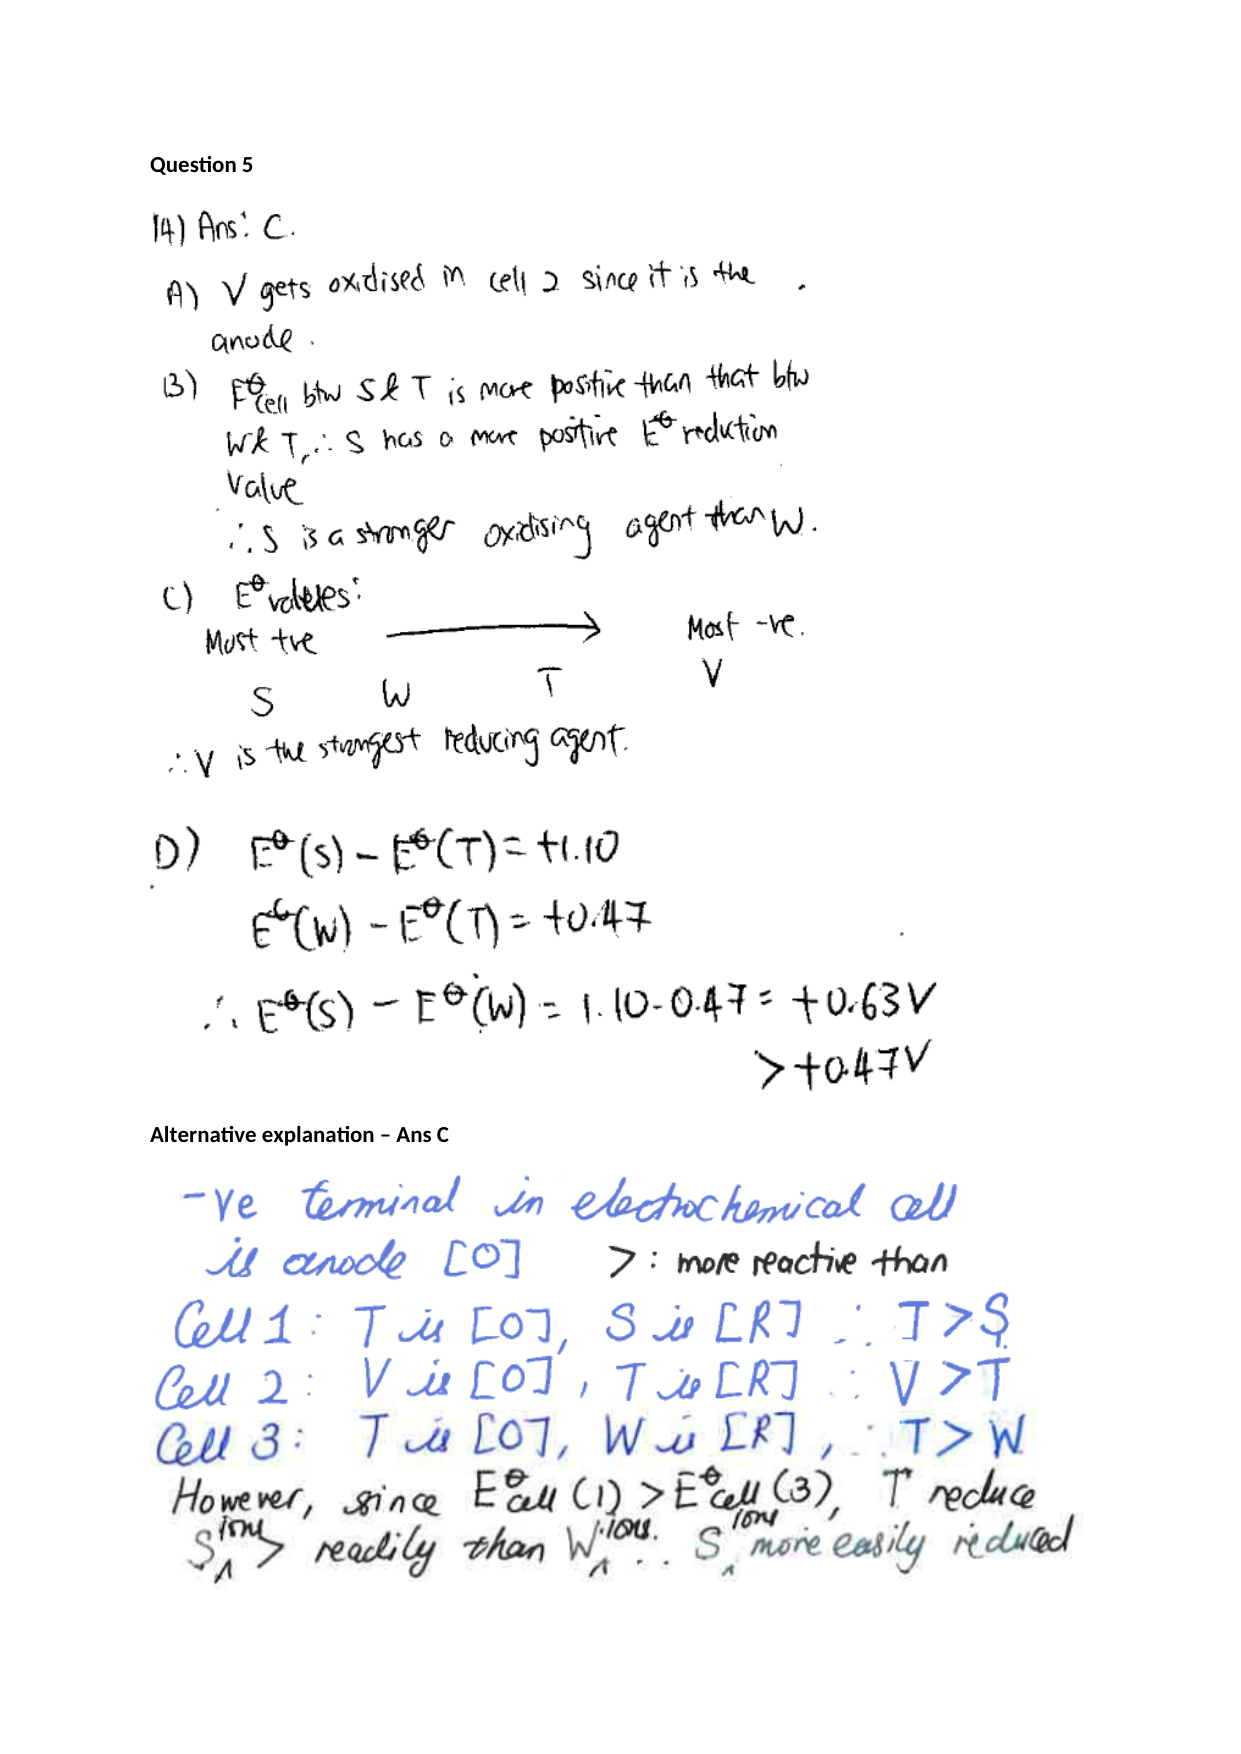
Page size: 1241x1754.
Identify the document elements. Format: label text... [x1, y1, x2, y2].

text Alternative explanation – Ans C [150, 1121, 1090, 1148]
picture [150, 203, 821, 790]
picture [150, 1173, 1091, 1590]
text Question 5 [150, 150, 1090, 178]
picture [150, 814, 963, 1096]
